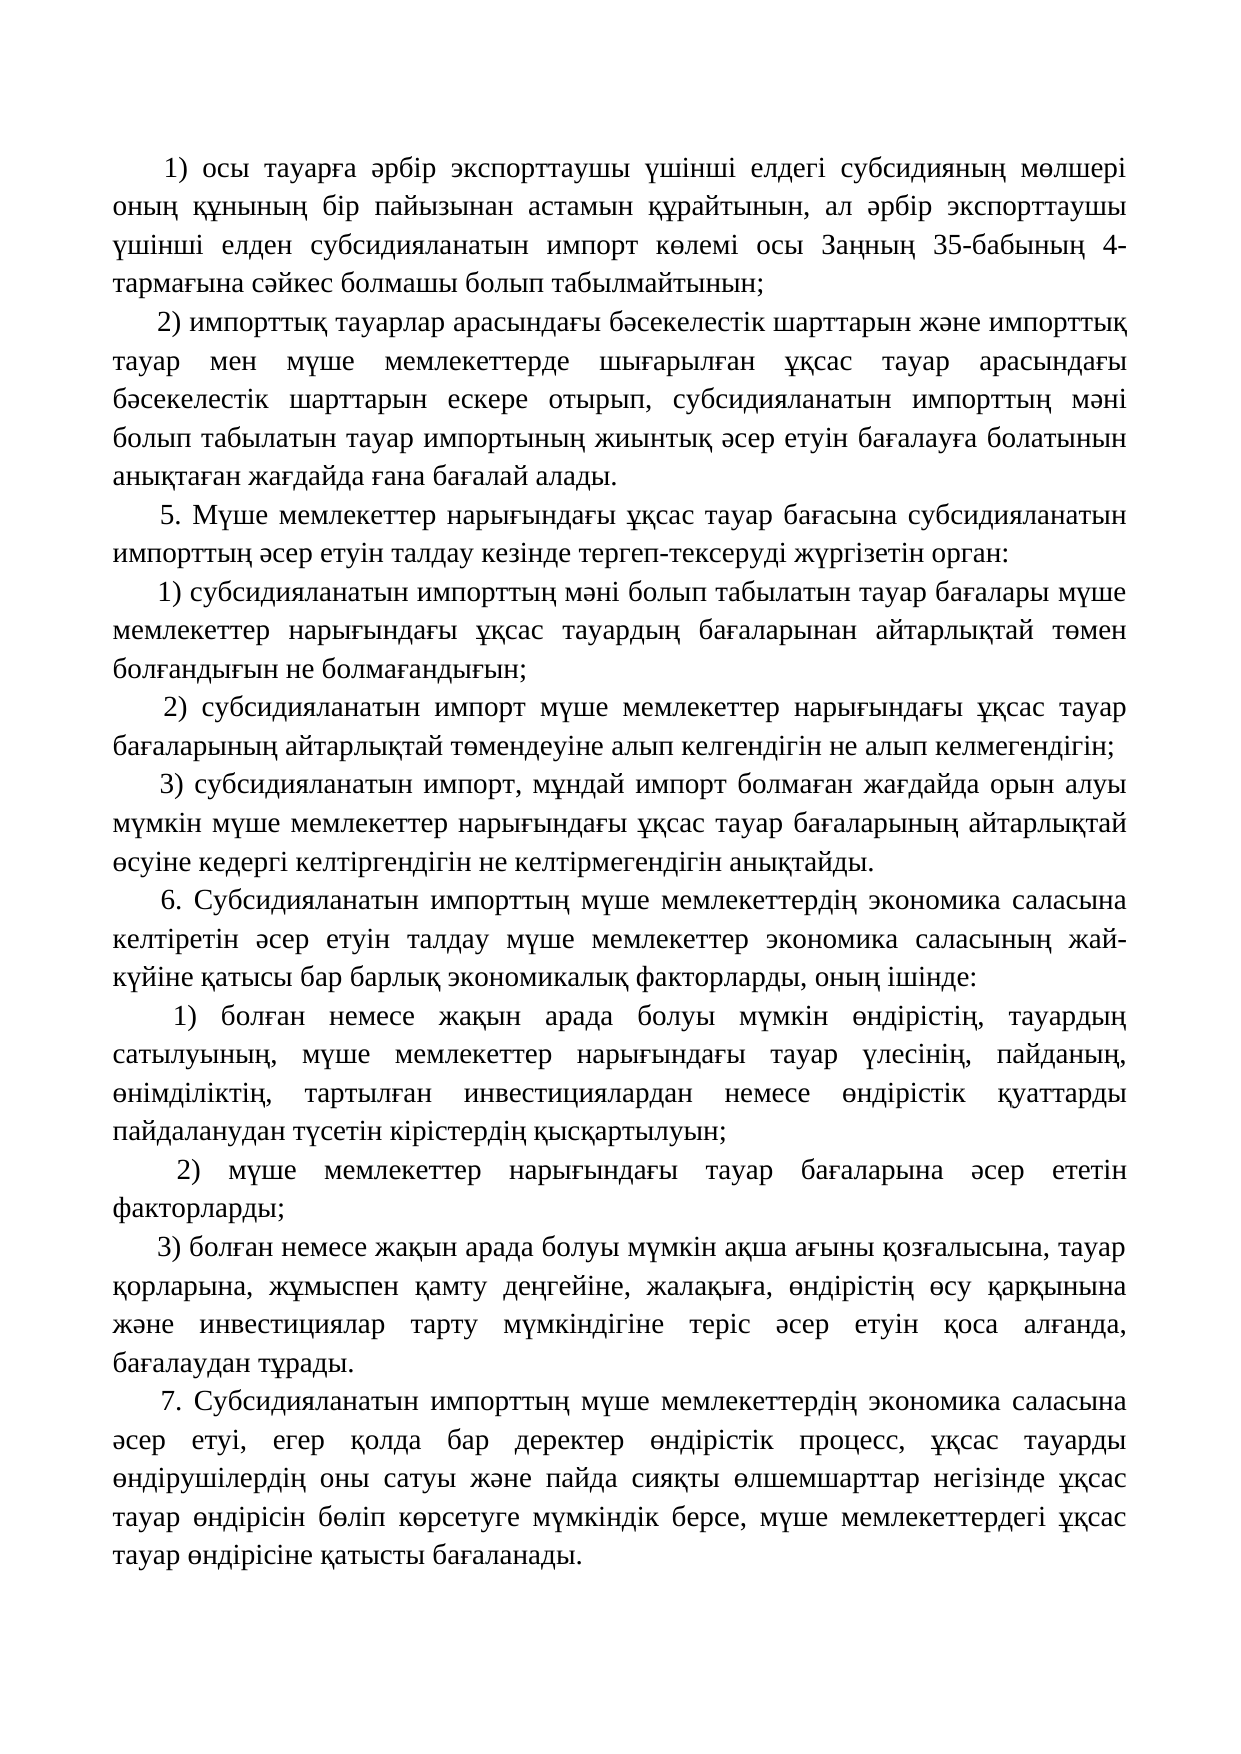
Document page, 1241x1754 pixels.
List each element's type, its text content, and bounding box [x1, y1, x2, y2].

text 1) субсидияланатын импорттың мәні болып табылатын тауар бағалары мүше мемлекеттер нарығындағы ұқсас тауардың бағаларынан айтарлықтай төмен болғандығын не болмағандығын; [112, 574, 1128, 684]
text 6. Субсидияланатын импорттың мүше мемлекеттердiң экономика саласына келтiретiн әсер етуiн талдау мүше мемлекеттер экономика саласының жай-күйіне қатысы бар барлық экономикалық факторларды, оның iшiнде: [112, 882, 1128, 993]
text 1) осы тауарға әрбір экспорттаушы үшінші елдегі субсидияның мөлшері оның құнының бір пайызынан астамын құрайтынын, ал әрбір экспорттаушы үшінші елден субсидияланатын импорт көлемі осы Заңның 35-бабының 4-тармағына сәйкес болмашы болып табылмайтынын; [112, 150, 1128, 299]
text 5. Мүше мемлекеттер нарығындағы ұқсас тауар бағасына субсидияланатын импорттың әсер етуін талдау кезінде тергеп-тексеруді жүргізетін орган: [112, 497, 1128, 569]
text 2) импорттық тауарлар арасындағы бәсекелестік шарттарын және импорттық тауар мен мүше мемлекеттерде шығарылған ұқсас тауар арасындағы бәсекелестік шарттарын ескере отырып, субсидияланатын импорттың мәні болып табылатын тауар импортының жиынтық әсер етуін бағалауға болатынын анықтаған жағдайда ғана бағалай алады. [112, 304, 1128, 492]
text 3) болған немесе жақын арада болуы мүмкін ақша ағыны қозғалысына, тауар қорларына, жұмыспен қамту деңгейiне, жалақыға, өндiрiстiң өсу қарқынына және инвестициялар тарту мүмкiндiгiне терiс әсер етуiн қоса алғанда, бағалаудан тұрады. [112, 1229, 1128, 1378]
text 3) субсидияланатын импорт, мұндай импорт болмаған жағдайда орын алуы мүмкін мүше мемлекеттер нарығындағы ұқсас тауар бағаларының айтарлықтай өсуіне кедергі келтіргендігін не келтірмегендігін анықтайды. [112, 767, 1128, 877]
text 1) болған немесе жақын арада болуы мүмкiн өндiрiстiң, тауардың сатылуының, мүше мемлекеттер нарығындағы тауар үлесiнің, пайданың, өнiмдiлiктiң, тартылған инвестициялардан немесе өндiрiстiк қуаттарды пайдаланудан түсетiн кiрiстердiң қысқартылуын; [112, 998, 1128, 1147]
text 2) мүше мемлекеттер нарығындағы тауар бағаларына әсер ететiн факторларды; [112, 1152, 1128, 1224]
text 7. Субсидияланатын импорттың мүше мемлекеттердің экономика саласына әсер етуі, егер қолда бар деректер өндірістік процесс, ұқсас тауарды өндірушілердің оны сатуы және пайда сияқты өлшемшарттар негізінде ұқсас тауар өндірісін бөліп көрсетуге мүмкіндік берсе, мүше мемлекеттердегі ұқсас тауар өндірісіне қатысты бағаланады. [112, 1383, 1128, 1571]
text 2) субсидияланатын импорт мүше мемлекеттер нарығындағы ұқсас тауар бағаларының айтарлықтай төмендеуіне алып келгендігін не алып келмегендігін; [112, 689, 1128, 762]
